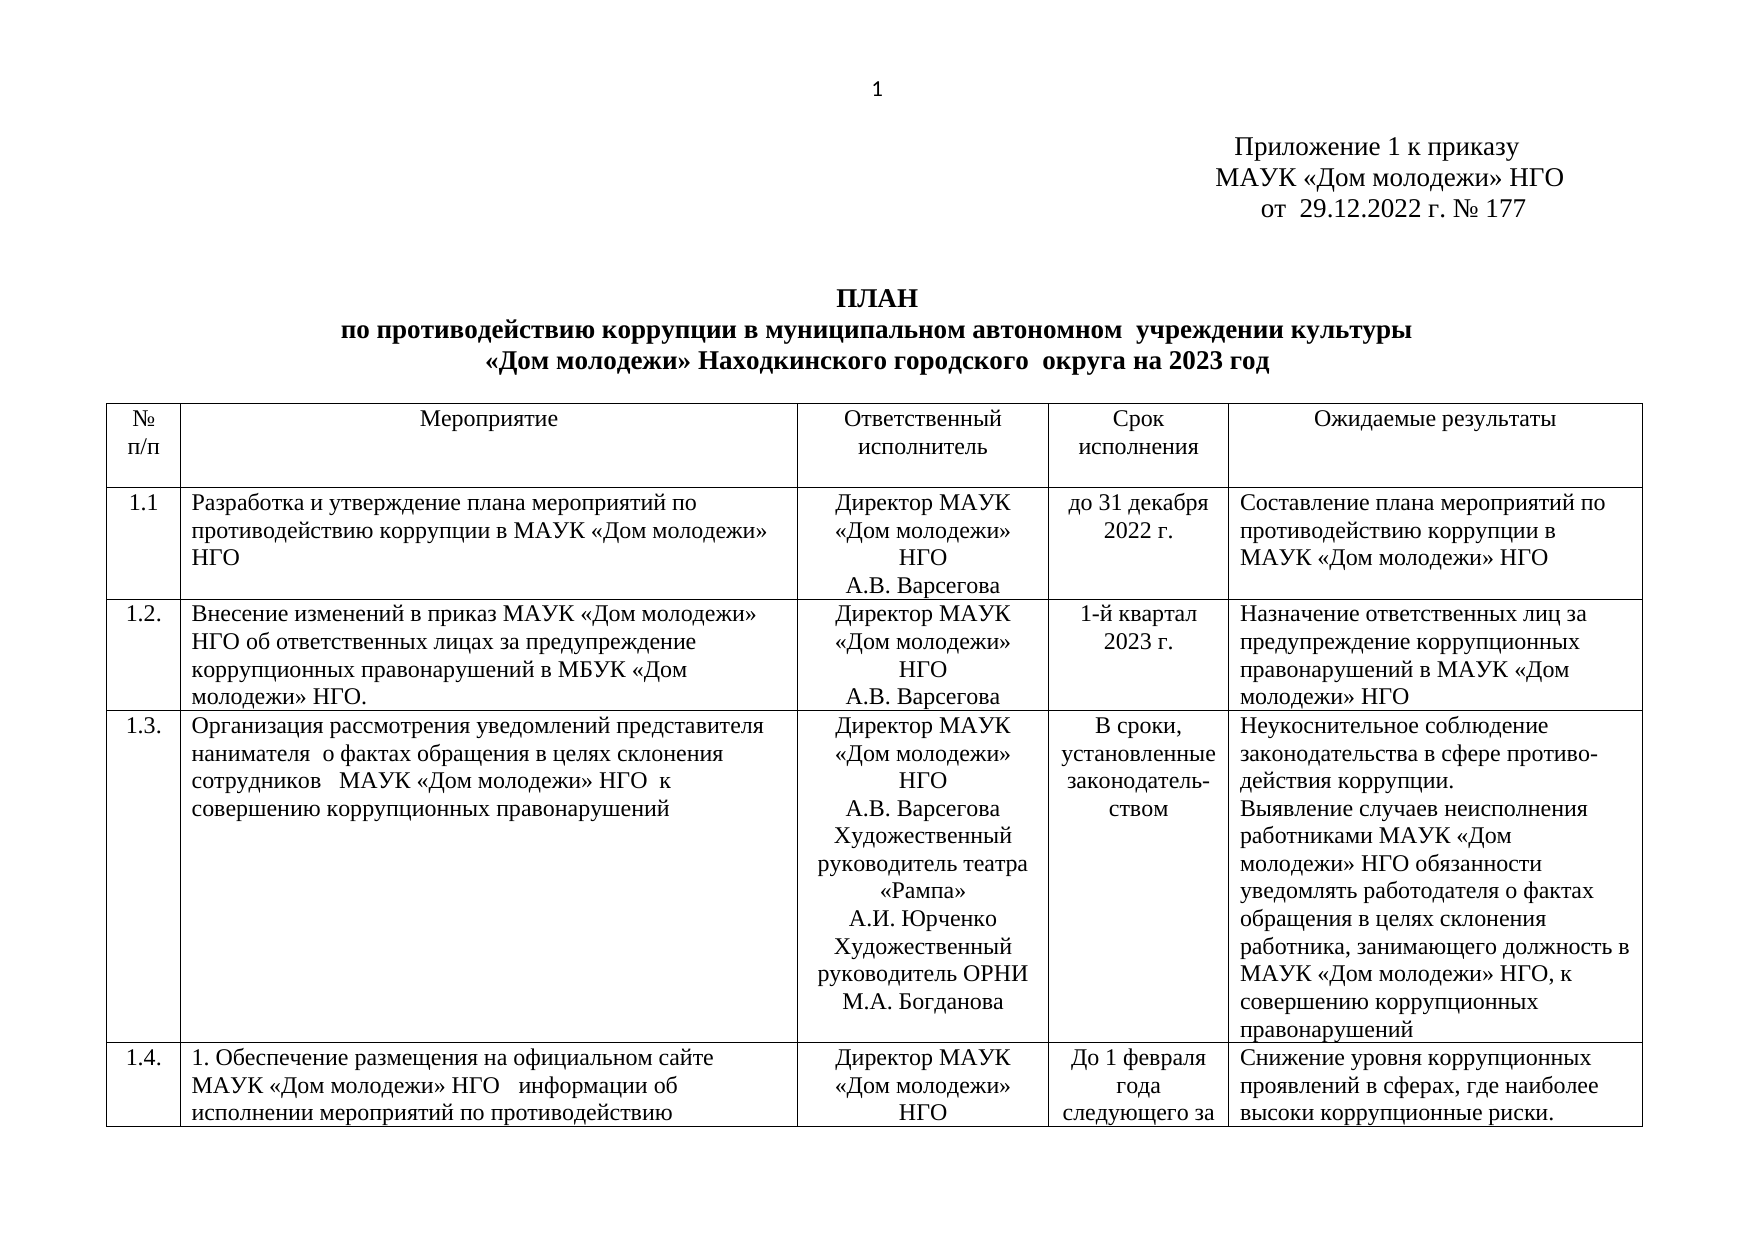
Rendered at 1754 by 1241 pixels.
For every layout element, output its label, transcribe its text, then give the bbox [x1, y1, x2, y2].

table_cell 1.2. [107, 600, 180, 710]
table_cell 1.1 [107, 488, 180, 598]
title МАУК «Дом молодежи» НГО [118, 161, 1636, 192]
table_cell до 31 декабря 2022 г. [1049, 488, 1228, 598]
table_cell Внесение изменений в приказ МАУК «Дом молодежи» НГО об ответственных лицах за предупреждение коррупционных правонарушений в МБУК «Дом молодежи» НГО. [181, 600, 797, 710]
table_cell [181, 1043, 797, 1126]
table_cell Директор МАУК «Дом молодежи» НГО А.В. Варсегова [798, 600, 1048, 710]
table_cell Неукоснительное соблюдение законодательства в сфере противо-действия коррупции. Выявление случаев неисполнения работниками МАУК «Дом молодежи» НГО обязанности уведомлять работодателя о фактах обращения в целях склонения работника, занимающего должность в МАУК «Дом молодежи» НГО, к совершению коррупционных правонарушений [1229, 711, 1642, 1042]
text по противодействию коррупции в муниципальном автономном учреждении культуры [118, 313, 1636, 344]
table_header № п/п [107, 404, 180, 487]
table_header Мероприятие [181, 404, 797, 487]
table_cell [1049, 1043, 1228, 1126]
table_header Ожидаемые результаты [1229, 404, 1642, 487]
table_cell 1-й квартал 2023 г. [1049, 600, 1228, 710]
table_cell Директор МАУК «Дом молодежи» НГО А.В. Варсегова [798, 488, 1048, 598]
table_cell Разработка и утверждение плана мероприятий по противодействию коррупции в МАУК «Дом молодежи» НГО [181, 488, 797, 598]
table_cell Назначение ответственных лиц за предупреждение коррупционных правонарушений в МАУК «Дом молодежи» НГО [1229, 600, 1642, 710]
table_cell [798, 1043, 1048, 1126]
title Приложение 1 к приказу [118, 130, 1636, 161]
text «Дом молодежи» Находкинского городского округа на 2023 год [118, 344, 1636, 376]
table_header Ответственный исполнитель [798, 404, 1048, 487]
table_cell 1.4. [107, 1043, 180, 1126]
title от 29.12.2022 г. № 177 [118, 192, 1636, 223]
table_cell 1.3. [107, 711, 180, 1042]
table_cell Организация рассмотрения уведомлений представителя нанимателя о фактах обращения в целях склонения сотрудников МАУК «Дом молодежи» НГО к совершению коррупционных правонарушений [181, 711, 797, 1042]
table_header Срок исполнения [1049, 404, 1228, 487]
table_cell В сроки, установленные законодатель-ством [1049, 711, 1228, 1042]
table_cell Составление плана мероприятий по противодействию коррупции в МАУК «Дом молодежи» НГО [1229, 488, 1642, 598]
text ПЛАН [118, 282, 1636, 313]
table_cell Директор МАУК «Дом молодежи» НГО А.В. Варсегова Художественный руководитель театра «Рампа» А.И. Юрченко Художественный руководитель ОРНИ М.А. Богданова [798, 711, 1048, 1042]
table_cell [1229, 1043, 1642, 1126]
